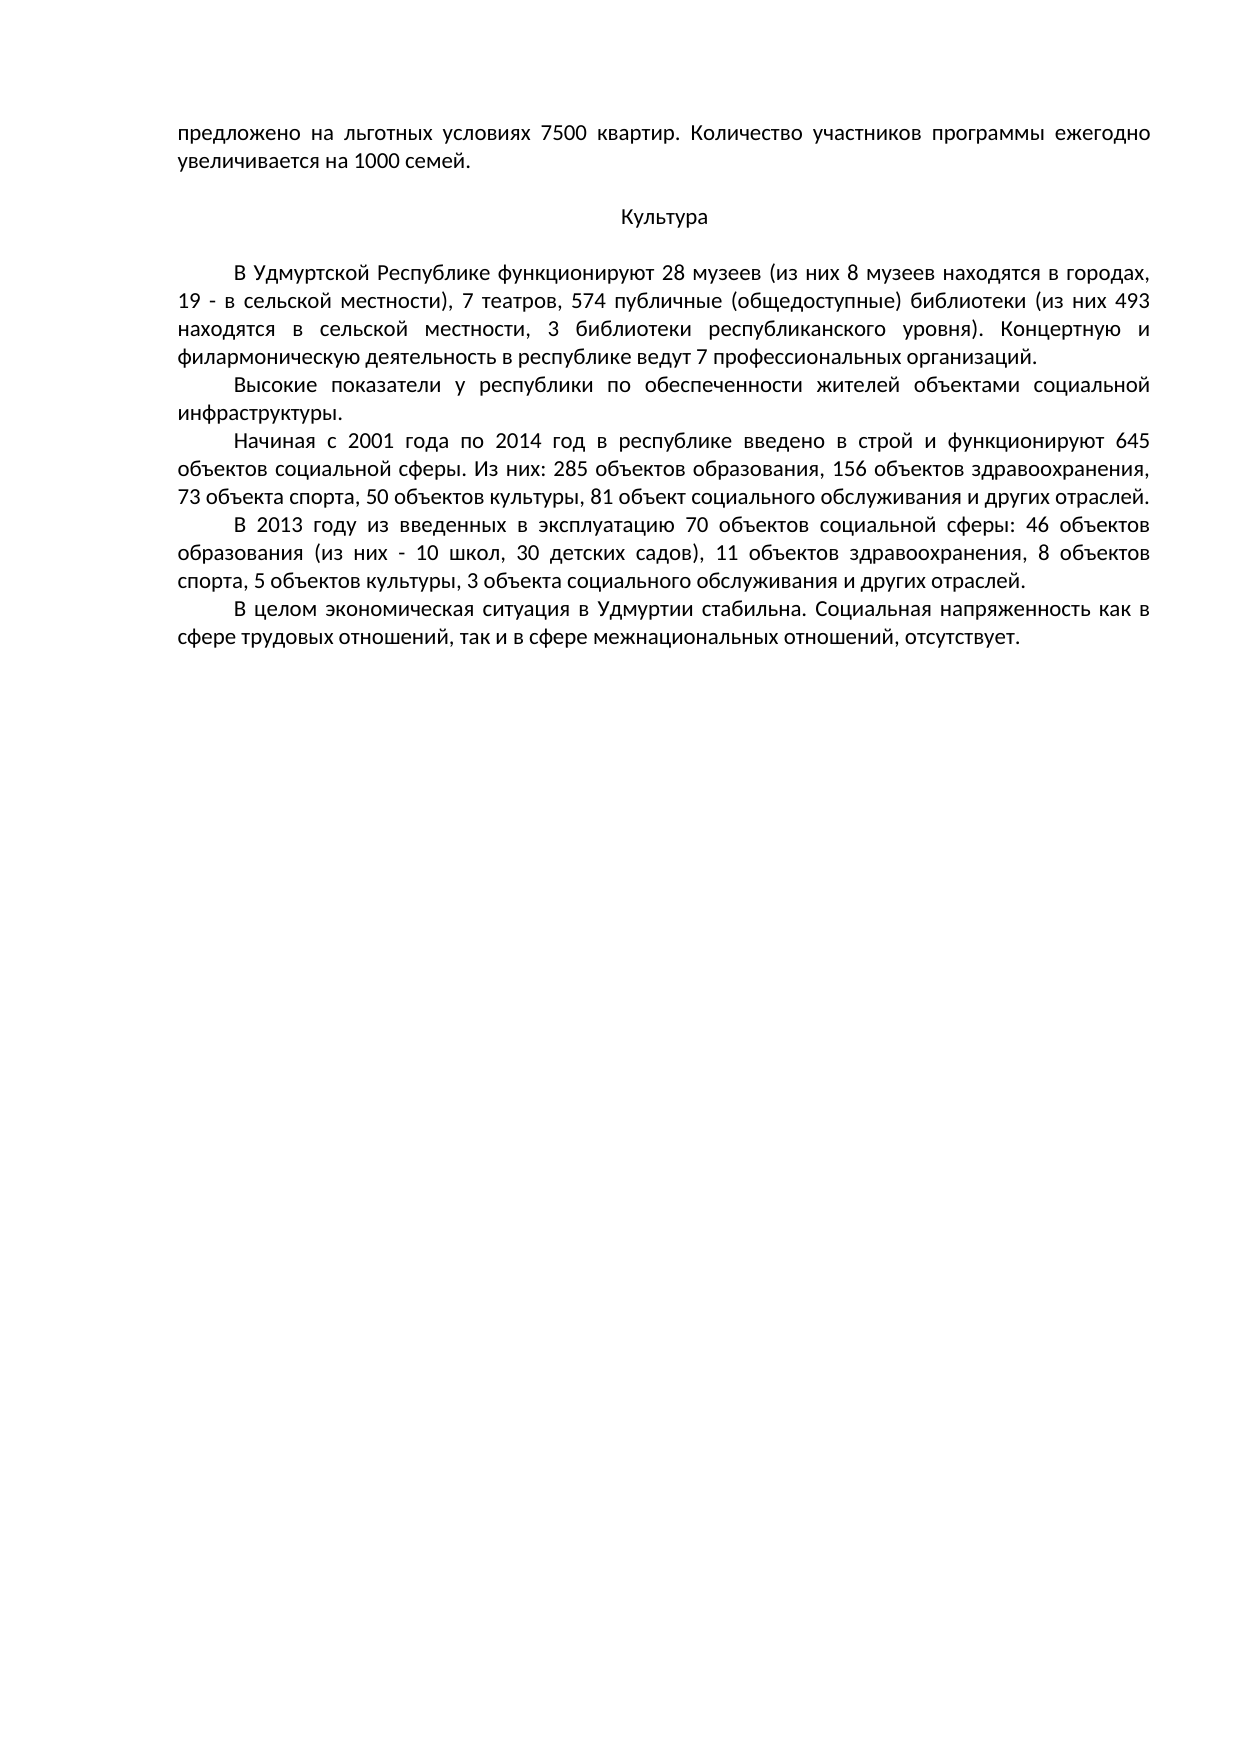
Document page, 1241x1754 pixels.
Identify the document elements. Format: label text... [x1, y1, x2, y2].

text В целом экономическая ситуация в Удмуртии стабильна. Социальная напряженность как в сфере трудовых отношений, так и в сфере межнациональных отношений, отсутствует. [177, 594, 1152, 651]
text В 2013 году из введенных в эксплуатацию 70 объектов социальной сферы: 46 объектов образования (из них - 10 школ, 30 детских садов), 11 объектов здравоохранения, 8 объектов спорта, 5 объектов культуры, 3 объекта социального обслуживания и других отраслей. [177, 510, 1152, 594]
text В Удмуртской Республике функционируют 28 музеев (из них 8 музеев находятся в городах, 19 - в сельской местности), 7 театров, 574 публичные (общедоступные) библиотеки (из них 493 находятся в сельской местности, 3 библиотеки республиканского уровня). Концертную и филармоническую деятельность в республике ведут 7 профессиональных организаций. [177, 258, 1152, 370]
text Культура [177, 202, 1152, 230]
text Начиная с 2001 года по 2014 год в республике введено в строй и функционируют 645 объектов социальной сферы. Из них: 285 объектов образования, 156 объектов здравоохранения, 73 объекта спорта, 50 объектов культуры, 81 объект социального обслуживания и других отраслей. [177, 426, 1152, 510]
text Высокие показатели у республики по обеспеченности жителей объектами социальной инфраструктуры. [177, 370, 1152, 426]
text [177, 118, 1152, 174]
